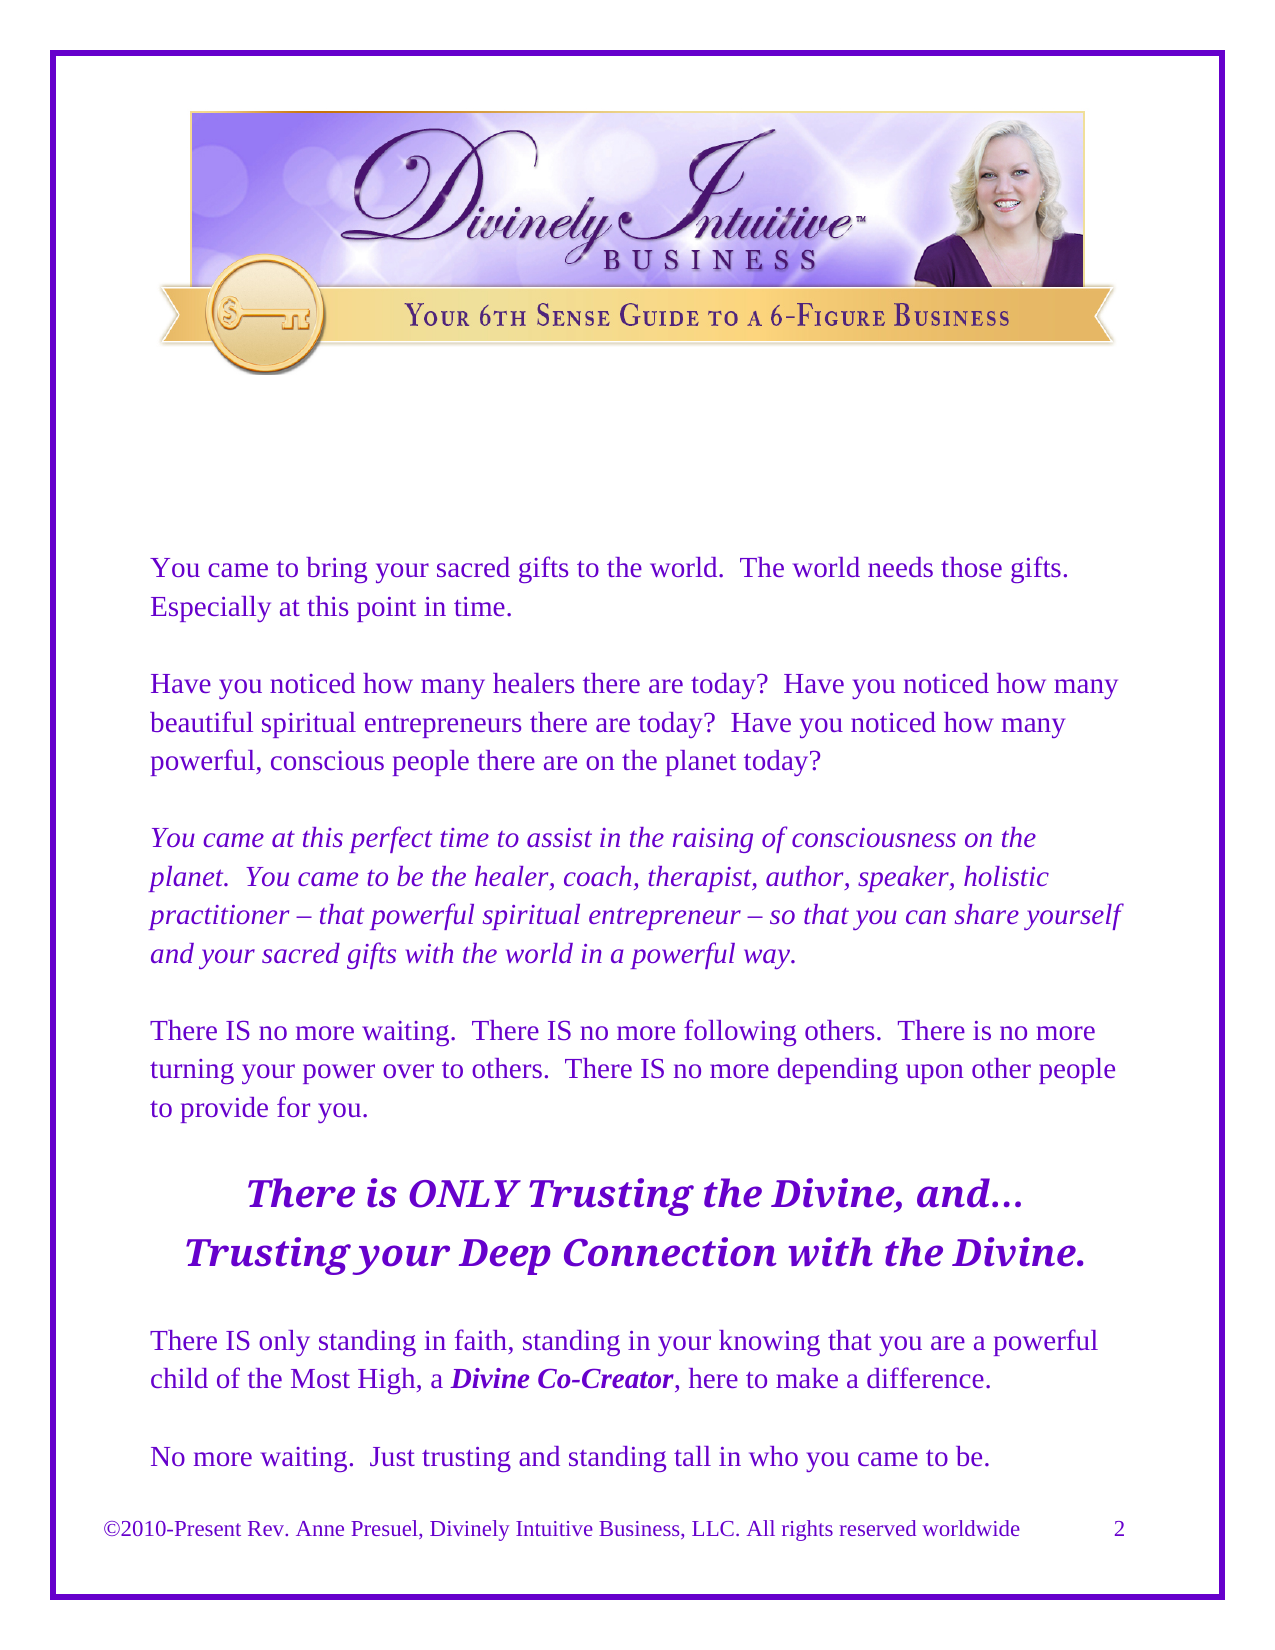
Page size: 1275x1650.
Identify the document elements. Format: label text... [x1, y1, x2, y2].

text Trusting your Deep Connection with the Divine. [150, 1226, 1125, 1277]
text There is ONLY Trusting the Divine, and… [150, 1167, 1125, 1218]
text No more waiting. Just trusting and standing tall in who you came to be. [150, 1439, 1125, 1472]
picture [150, 108, 1125, 375]
text Have you noticed how many healers there are today? Have you noticed how many beautiful spiritual entrepreneurs there are today? Have you noticed how many powerful, conscious people there are on the planet today? [150, 666, 1125, 777]
text There IS only standing in faith, standing in your knowing that you are a powerful child of the Most High, a Divine Co-Creator, here to make a difference. [150, 1323, 1125, 1395]
text You came to bring your sacred gifts to the world. The world needs those gifts. Especially at this point in time. [150, 551, 1125, 623]
text There IS no more waiting. There IS no more following others. There is no more turning your power over to others. There IS no more depending upon other people to provide for you. [150, 1013, 1125, 1124]
text You came at this perfect time to assist in the raising of consciousness on the planet. You came to be the healer, coach, therapist, author, speaker, holistic practitioner – that powerful spiritual entrepreneur – so that you can share yourself and your sacred gifts with the world in a powerful way. [150, 820, 1125, 969]
